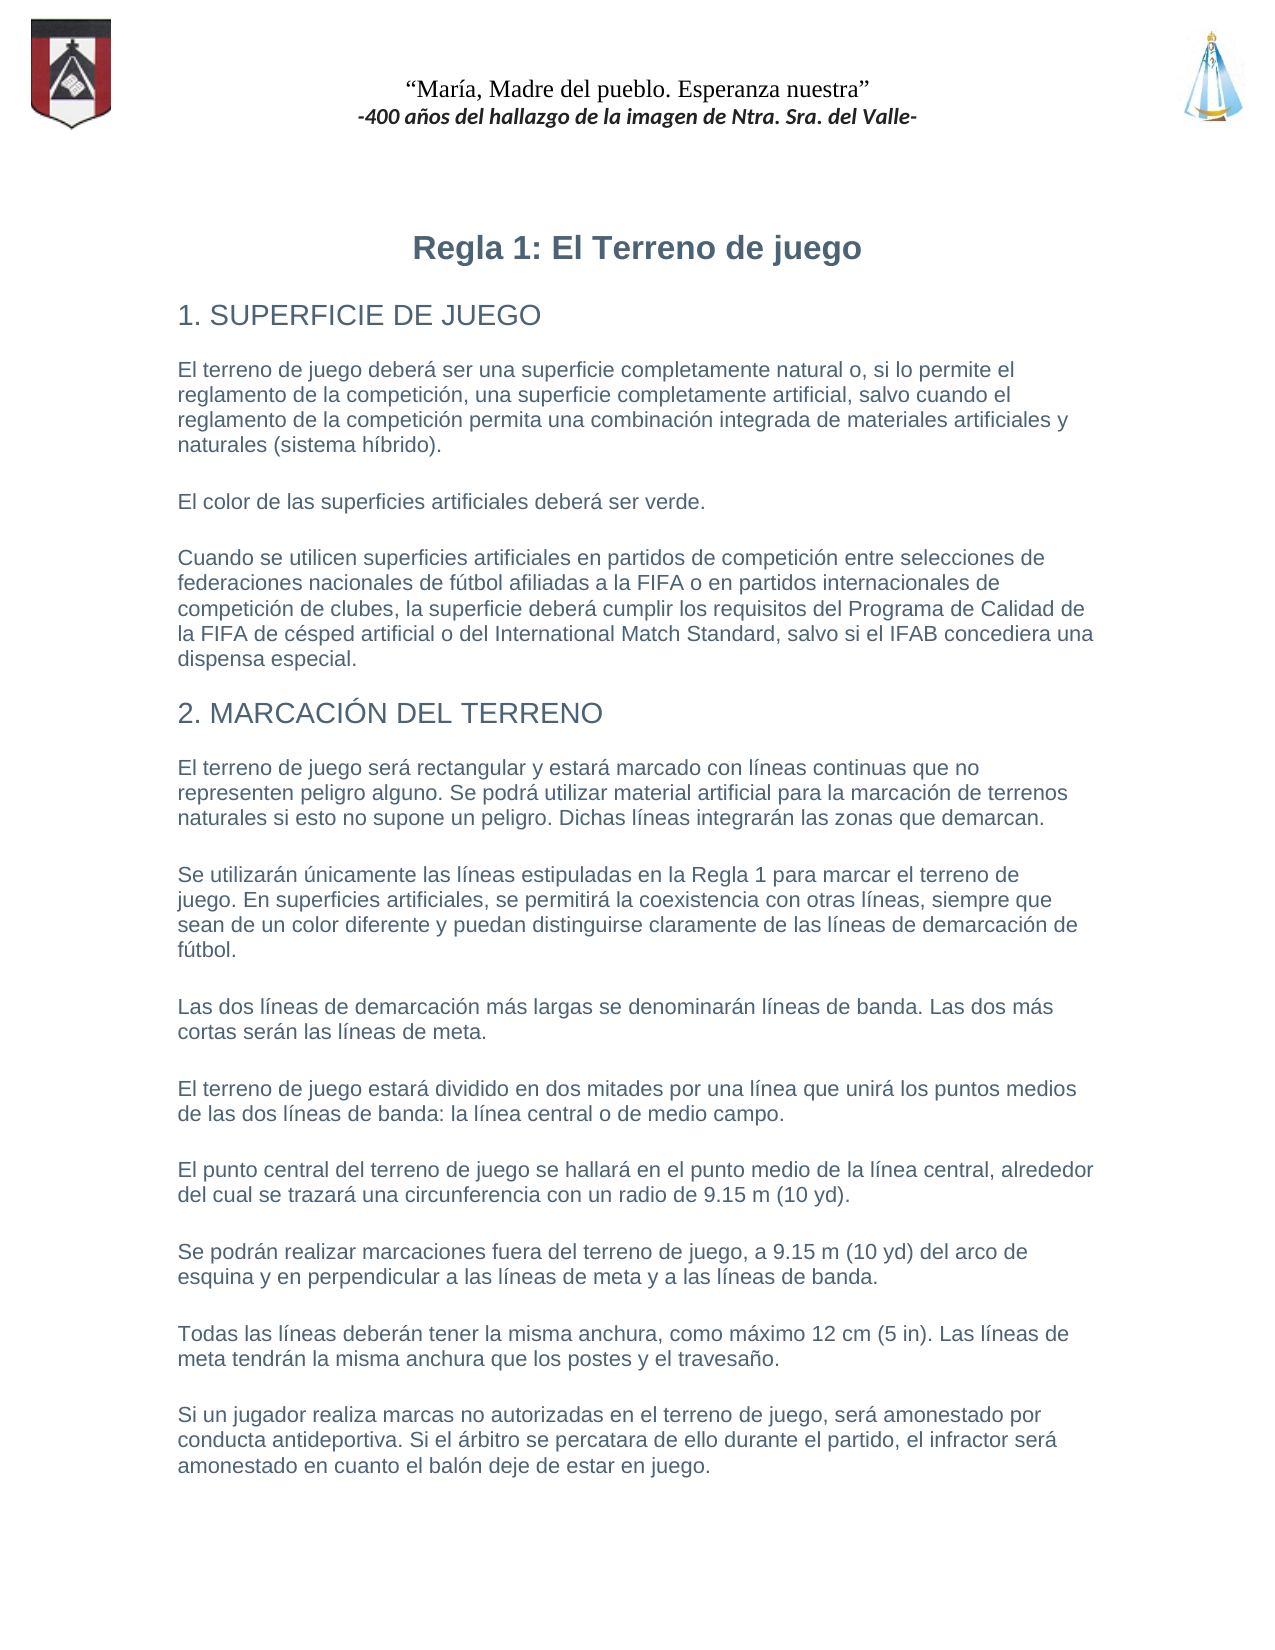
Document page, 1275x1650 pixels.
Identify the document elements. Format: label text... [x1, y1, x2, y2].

text El punto central del terreno de juego se hallará en el punto medio de la línea central, alrededor del cual se trazará una circunferencia con un radio de 9.15 m (10 yd). [177, 1157, 1098, 1207]
text Si un jugador realiza marcas no autorizadas en el terreno de juego, será amonestado por conducta antideportiva. Si el árbitro se percatara de ello durante el partido, el infractor será amonestado en cuanto el balón deje de estar en juego. [177, 1402, 1098, 1478]
text Todas las líneas deberán tener la misma anchura, como máximo 12 cm (5 in). Las líneas de meta tendrán la misma anchura que los postes y el travesaño. [177, 1320, 1098, 1371]
text El terreno de juego será rectangular y estará marcado con líneas continuas que no representen peligro alguno. Se podrá utilizar material artificial para la marcación de terrenos naturales si esto no supone un peligro. Dichas líneas integrarán las zonas que demarcan. [177, 755, 1098, 830]
picture [29, 18, 110, 129]
text Las dos líneas de demarcación más largas se denominarán líneas de banda. Las dos más cortas serán las líneas de meta. [177, 994, 1098, 1044]
text El terreno de juego estará dividido en dos mitades por una línea que unirá los puntos medios de las dos líneas de banda: la línea central o de medio campo. [177, 1075, 1098, 1126]
text El terreno de juego deberá ser una superficie completamente natural o, si lo permite el reglamento de la competición, una superficie completamente artificial, salvo cuando el reglamento de la competición permita una combinación integrada de materiales artificiales y naturales (sistema híbrido). [177, 356, 1098, 457]
text El color de las superficies artificiales deberá ser verde. [177, 488, 1098, 514]
text Regla 1: El Terreno de juego [177, 228, 1098, 267]
picture [1173, 19, 1246, 129]
text 1. SUPERFICIE DE JUEGO [177, 298, 1098, 331]
text Cuando se utilicen superficies artificiales en partidos de competición entre selecciones de federaciones nacionales de fútbol afiliadas a la FIFA o en partidos internacionales de competición de clubes, la superficie deberá cumplir los requisitos del Programa de Calidad de la FIFA de césped artificial o del International Match Standard, salvo si el IFAB concediera una dispensa especial. [177, 545, 1098, 671]
text Se podrán realizar marcaciones fuera del terreno de juego, a 9.15 m (10 yd) del arco de esquina y en perpendicular a las líneas de meta y a las líneas de banda. [177, 1239, 1098, 1289]
text 2. MARCACIÓN DEL TERRENO [177, 696, 1098, 730]
text Se utilizarán únicamente las líneas estipuladas en la Regla 1 para marcar el terreno de juego. En superficies artificiales, se permitirá la coexistencia con otras líneas, siempre que sean de un color diferente y puedan distinguirse claramente de las líneas de demarcación de fútbol. [177, 862, 1098, 962]
